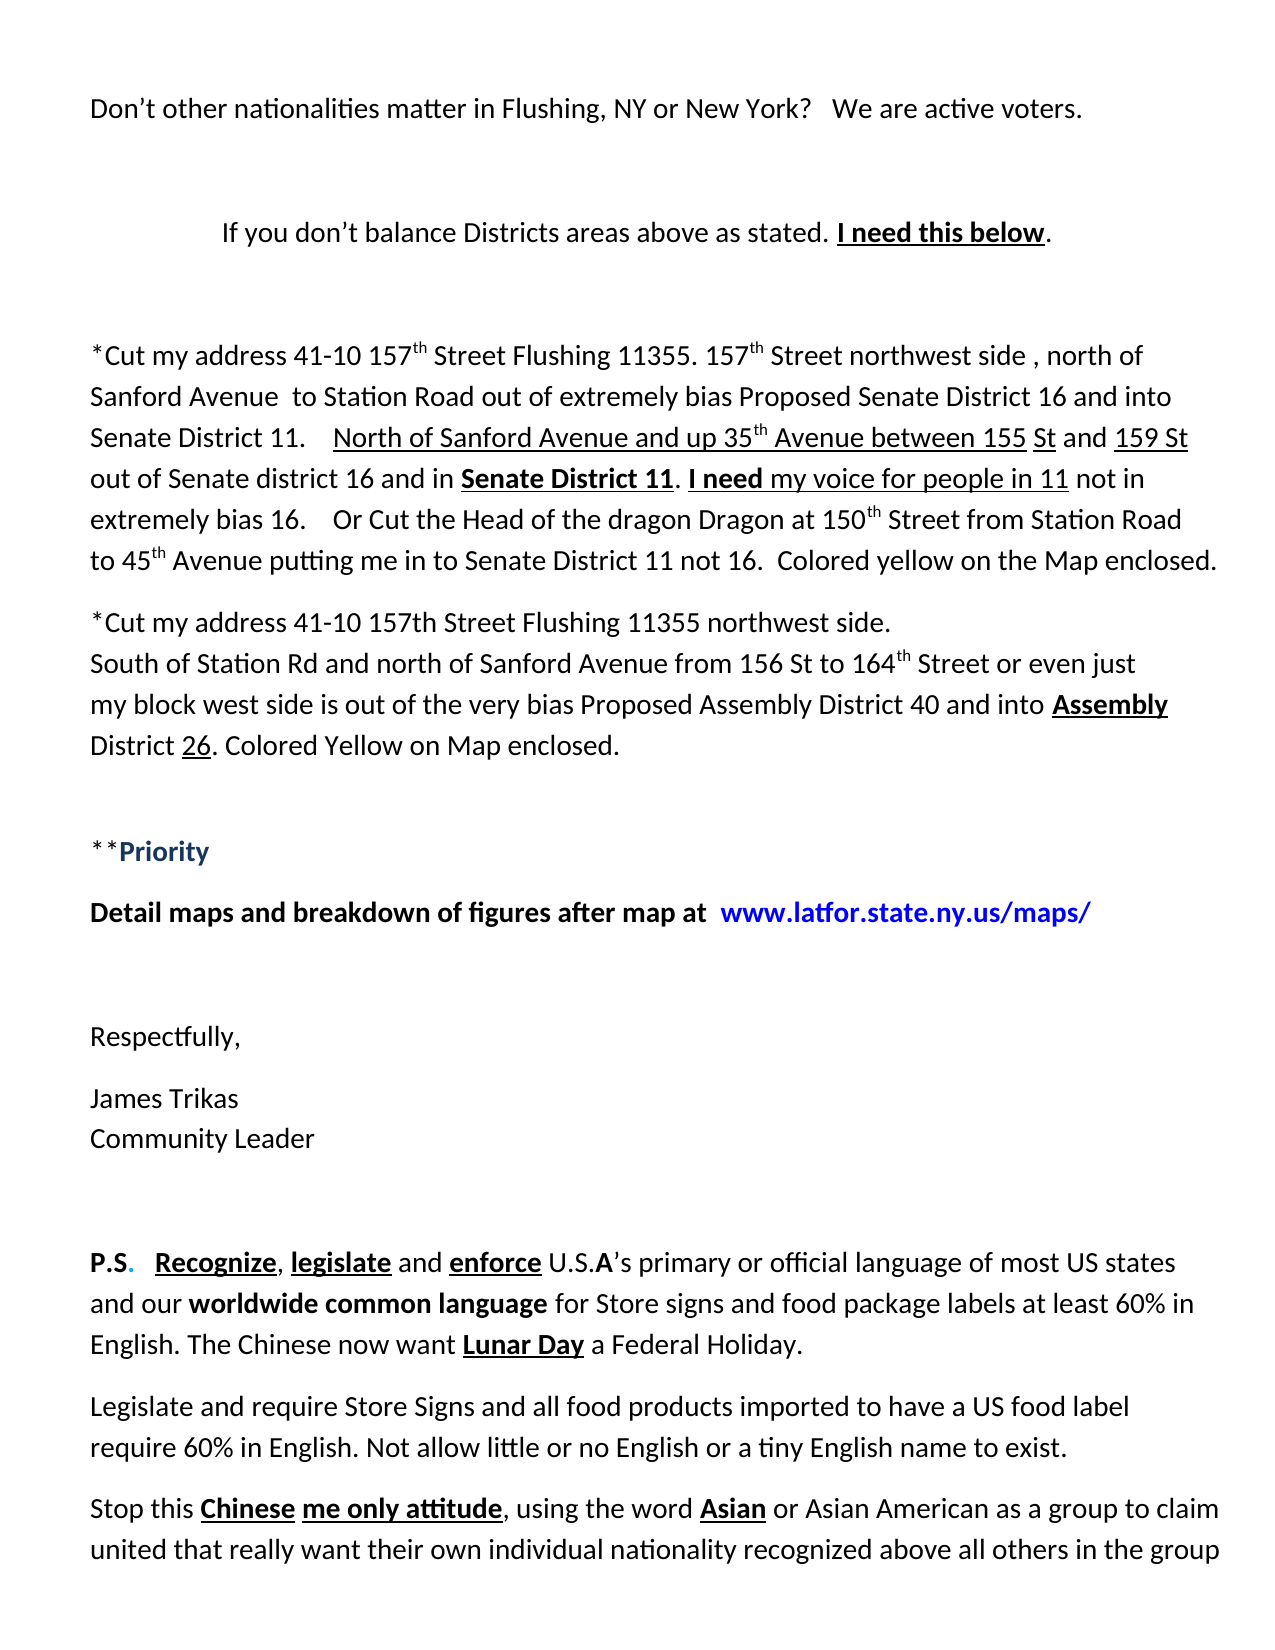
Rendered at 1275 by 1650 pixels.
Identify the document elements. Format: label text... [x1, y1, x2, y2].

text Don’t other nationalities matter in Flushing, NY or New York? We are active voters. [90, 90, 1230, 126]
text P.S. Recognize, legislate and enforce U.S.A’s primary or official language of most US states and our worldwide common language for Store signs and food package labels at least 60% in English. The Chinese now want Lunar Day a Federal Holiday. [90, 1244, 1230, 1362]
text *Cut my address 41-10 157th Street Flushing 11355. 157th Street northwest side , north of Sanford Avenue to Station Road out of extremely bias Proposed Senate District 16 and into Senate District 11. North of Sanford Avenue and up 35th Avenue between 155 St and 159 St out of Senate district 16 and in Senate District 11. I need my voice for people in 11 not in extremely bias 16. Or Cut the Head of the dragon Dragon at 150th Street from Station Road to 45th Avenue putting me in to Senate District 11 not 16. Colored yellow on the Map enclosed. [90, 337, 1230, 578]
text Respectfully, [90, 1018, 1230, 1053]
text *Cut my address 41-10 157th Street Flushing 11355 northwest side. South of Station Rd and north of Sanford Avenue from 156 St to 164th Street or even just my block west side is out of the very bias Proposed Assembly District 40 and into Assembly District 26. Colored Yellow on Map enclosed. [90, 604, 1230, 762]
text Stop this Chinese me only attitude, using the word Asian or Asian American as a group to claim united that really want their own individual nationality recognized above all others in the group [90, 1491, 1230, 1567]
text James Trikas Community Leader [90, 1080, 1230, 1156]
text If you don’t balance Districts areas above as stated. I need this below. [90, 214, 1230, 249]
text Detail maps and breakdown of figures after map at www.latfor.state.ny.us/maps/ [90, 894, 1230, 930]
text **Priority [90, 833, 1230, 868]
text Legislate and require Store Signs and all food products imported to have a US food label require 60% in English. Not allow little or no English or a tiny English name to exist. [90, 1388, 1230, 1464]
